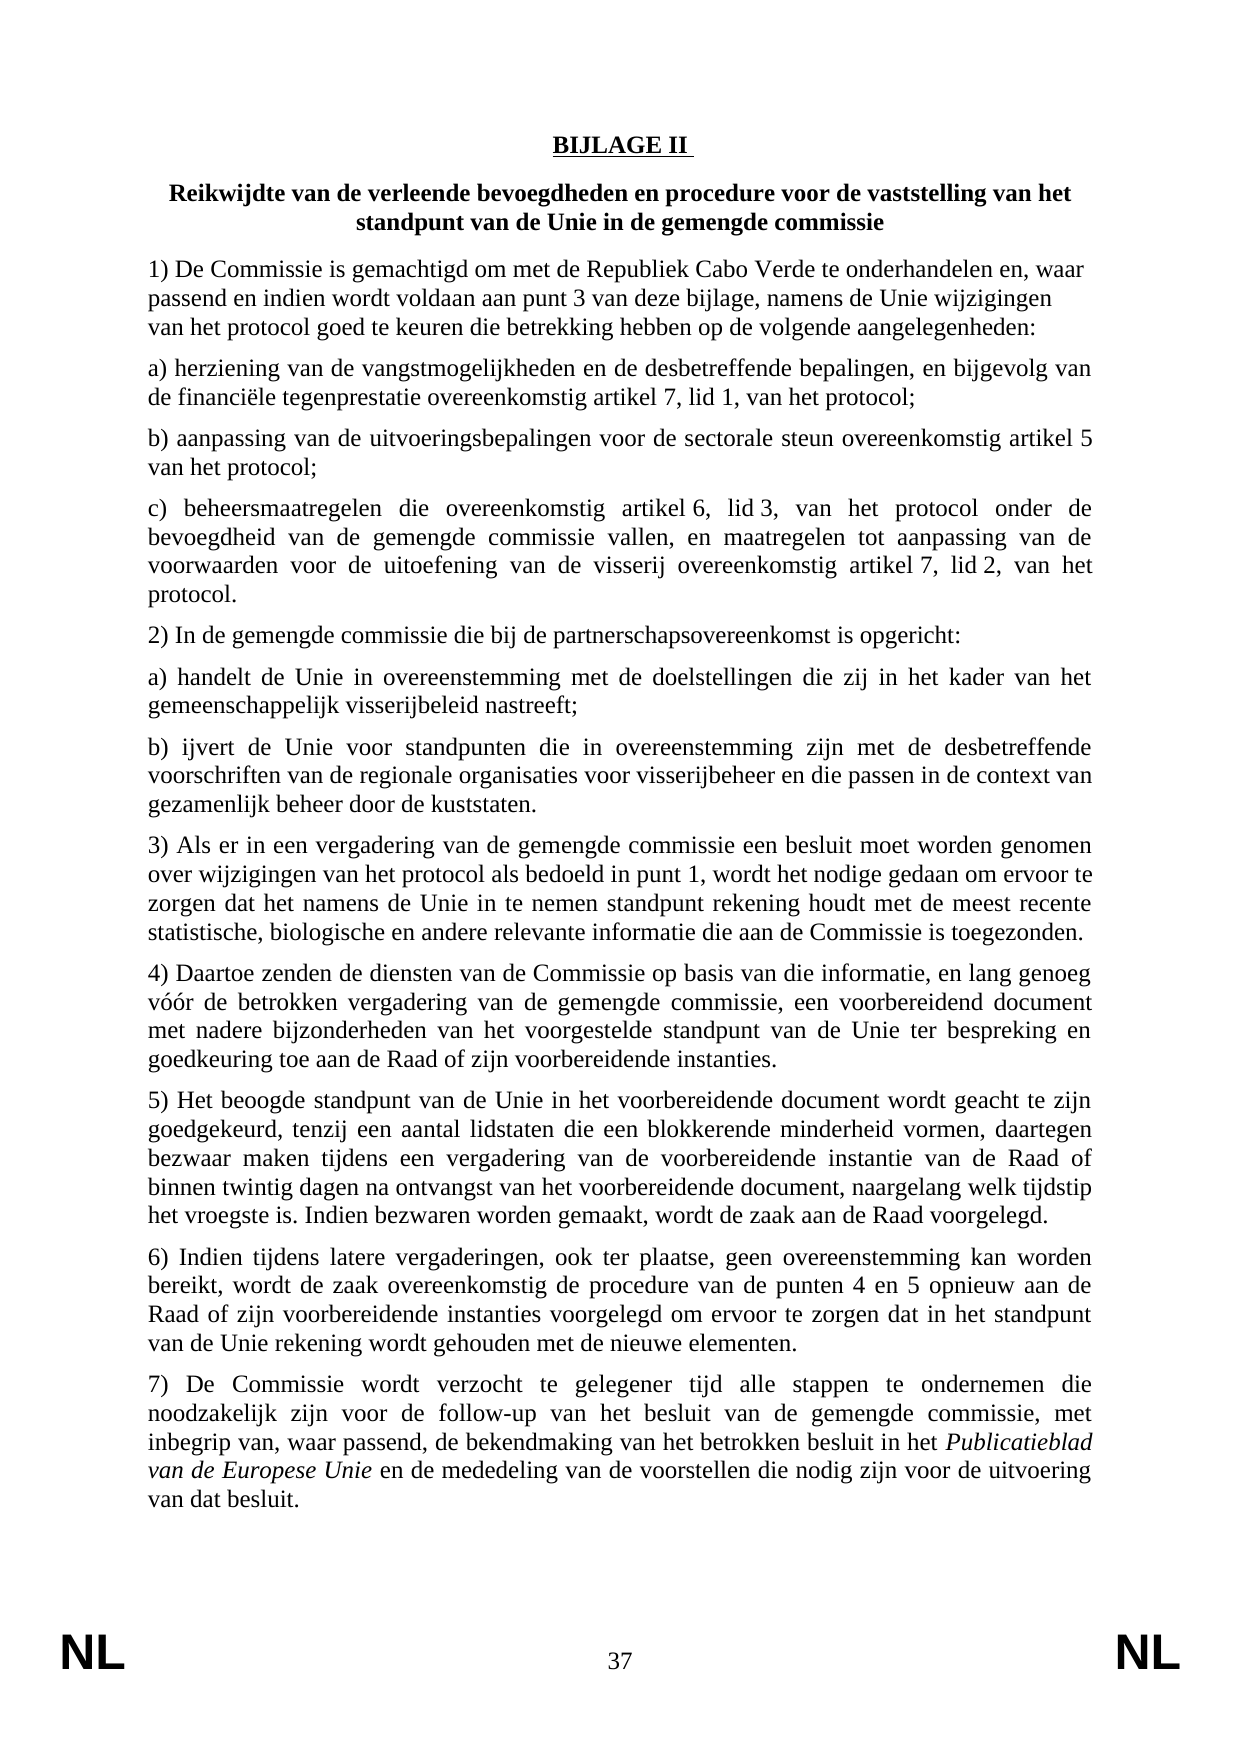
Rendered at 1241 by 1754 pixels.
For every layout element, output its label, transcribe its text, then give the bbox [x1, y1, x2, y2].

text 7) De Commissie wordt verzocht te gelegener tijd alle stappen te ondernemen die noodzakelijk zijn voor de follow-up van het besluit van de gemengde commissie, met inbegrip van, waar passend, de bekendmaking van het betrokken besluit in het Publicatieblad van de Europese Unie en de mededeling van de voorstellen die nodig zijn voor de uitvoering van dat besluit. [148, 1369, 1093, 1513]
text b) aanpassing van de uitvoeringsbepalingen voor de sectorale steun overeenkomstig artikel 5 van het protocol; [148, 423, 1093, 481]
text 2) In de gemengde commissie die bij de partnerschapsovereenkomst is opgericht: [148, 621, 1093, 649]
text Reikwijdte van de verleende bevoegdheden en procedure voor de vaststelling van het standpunt van de Unie in de gemengde commissie [148, 178, 1093, 236]
text a) handelt de Unie in overeenstemming met de doelstellingen die zij in het kader van het gemeenschappelijk visserijbeleid nastreeft; [148, 662, 1093, 719]
text b) ijvert de Unie voor standpunten die in overeenstemming zijn met de desbetreffende voorschriften van de regionale organisaties voor visserijbeheer en die passen in de context van gezamenlijk beheer door de kuststaten. [148, 732, 1093, 818]
text 5) Het beoogde standpunt van de Unie in het voorbereidende document wordt geacht te zijn goedgekeurd, tenzij een aantal lidstaten die een blokkerende minderheid vormen, daartegen bezwaar maken tijdens een vergadering van de voorbereidende instantie van de Raad of binnen twintig dagen na ontvangst van het voorbereidende document, naargelang welk tijdstip het vroegste is. Indien bezwaren worden gemaakt, wordt de zaak aan de Raad voorgelegd. [148, 1086, 1093, 1229]
text BIJLAGE II [148, 131, 1093, 159]
text 1) De Commissie is gemachtigd om met de Republiek Cabo Verde te onderhandelen en, waar passend en indien wordt voldaan aan punt 3 van deze bijlage, namens de Unie wijzigingen van het protocol goed te keuren die betrekking hebben op de volgende aangelegenheden: [148, 254, 1093, 341]
text 4) Daartoe zenden de diensten van de Commissie op basis van die informatie, en lang genoeg vóór de betrokken vergadering van de gemengde commissie, een voorbereidend document met nadere bijzonderheden van het voorgestelde standpunt van de Unie ter bespreking en goedkeuring toe aan de Raad of zijn voorbereidende instanties. [148, 958, 1093, 1073]
text 6) Indien tijdens latere vergaderingen, ook ter plaatse, geen overeenstemming kan worden bereikt, wordt de zaak overeenkomstig de procedure van de punten 4 en 5 opnieuw aan de Raad of zijn voorbereidende instanties voorgelegd om ervoor te zorgen dat in het standpunt van de Unie rekening wordt gehouden met de nieuwe elementen. [148, 1242, 1093, 1357]
text 3) Als er in een vergadering van de gemengde commissie een besluit moet worden genomen over wijzigingen van het protocol als bedoeld in punt 1, wordt het nodige gedaan om ervoor te zorgen dat het namens de Unie in te nemen standpunt rekening houdt met de meest recente statistische, biologische en andere relevante informatie die aan de Commissie is toegezonden. [148, 831, 1093, 946]
text c) beheersmaatregelen die overeenkomstig artikel 6, lid 3, van het protocol onder de bevoegdheid van de gemengde commissie vallen, en maatregelen tot aanpassing van de voorwaarden voor de uitoefening van de visserij overeenkomstig artikel 7, lid 2, van het protocol. [148, 493, 1093, 608]
text a) herziening van de vangstmogelijkheden en de desbetreffende bepalingen, en bijgevolg van de financiële tegenprestatie overeenkomstig artikel 7, lid 1, van het protocol; [148, 353, 1093, 411]
